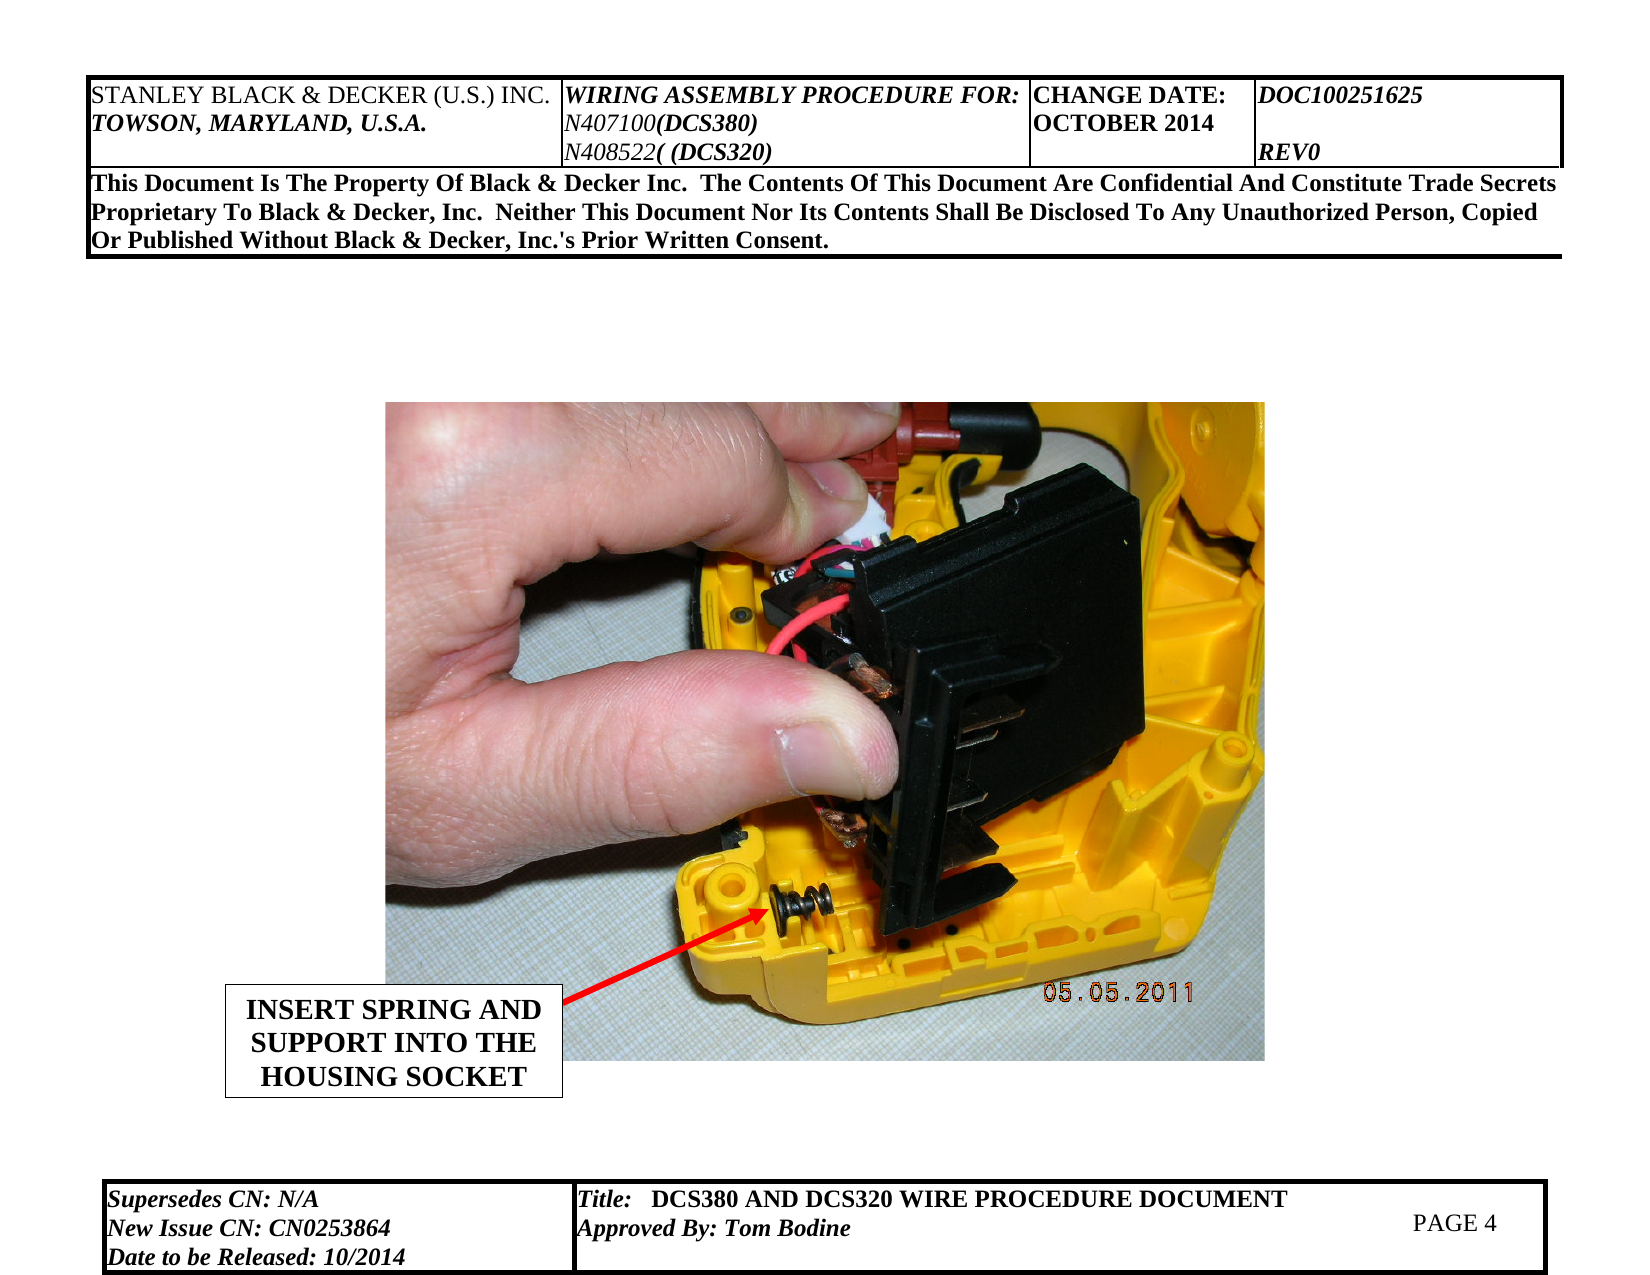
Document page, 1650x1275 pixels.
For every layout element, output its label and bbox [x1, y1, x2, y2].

picture [385, 402, 1265, 1061]
